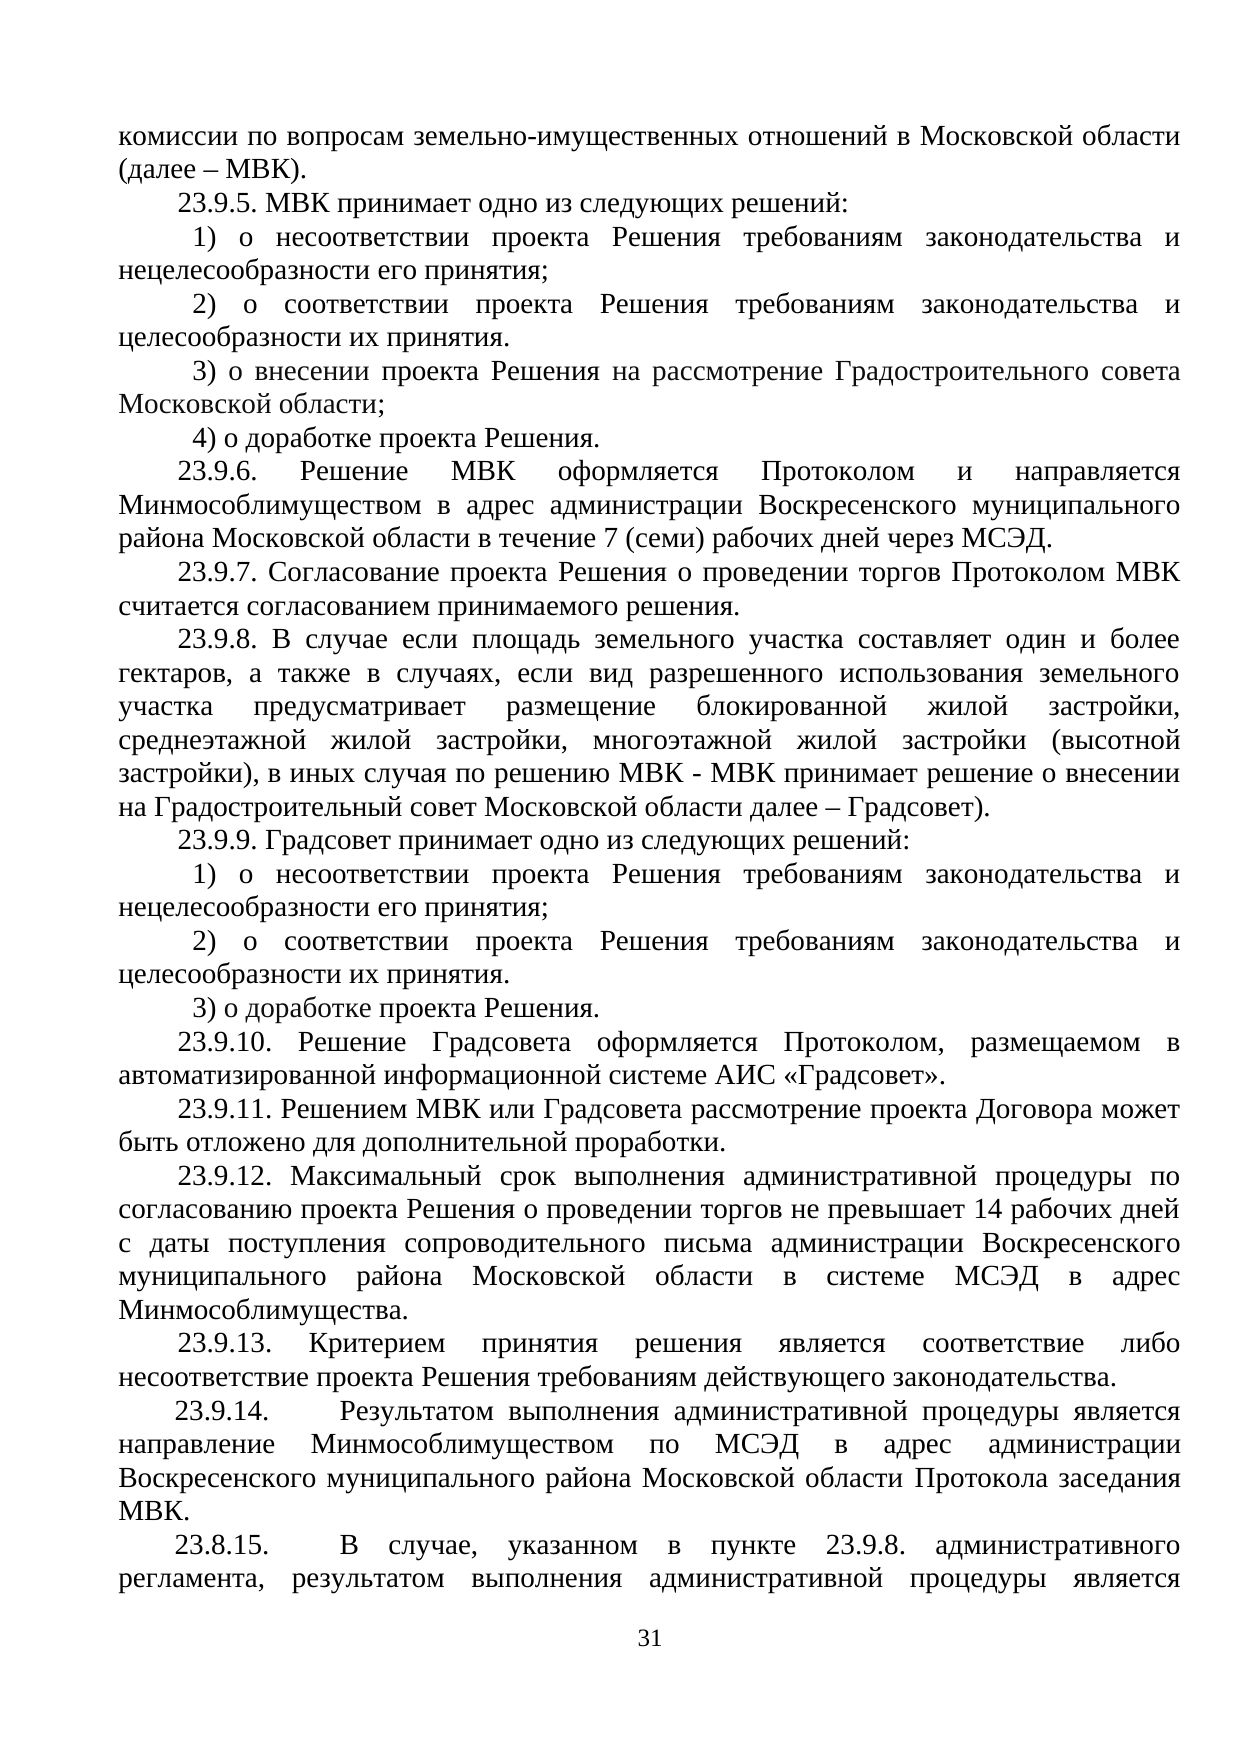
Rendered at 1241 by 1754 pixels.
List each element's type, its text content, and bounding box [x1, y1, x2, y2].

text 23.9.13. Критерием принятия решения является соответствие либо несоответствие проекта Решения требованиям действующего законодательства. [118, 1326, 1181, 1393]
text 23.9.6. Решение МВК оформляется Протоколом и направляется Минмособлимуществом в адрес администрации Воскресенского муниципального района Московской области в течение 7 (семи) рабочих дней через МСЭД. [118, 453, 1181, 554]
title 3) о доработке проекта Решения. [118, 990, 1181, 1024]
text 23.9.12. Максимальный срок выполнения административной процедуры по согласованию проекта Решения о проведении торгов не превышает 14 рабочих дней с даты поступления сопроводительного письма администрации Воскресенского муниципального района Московской области в системе МСЭД в адрес Минмособлимущества. [118, 1158, 1181, 1326]
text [118, 118, 1181, 185]
title 1) о несоответствии проекта Решения требованиям законодательства и нецелесообразности его принятия; [118, 856, 1181, 923]
text 23.9.5. МВК принимает одно из следующих решений: [118, 185, 1181, 219]
text 23.9.11. Решением МВК или Градсовета рассмотрение проекта Договора может быть отложено для дополнительной проработки. [118, 1091, 1181, 1158]
title 2) о соответствии проекта Решения требованиям законодательства и целесообразности их принятия. [118, 286, 1181, 353]
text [118, 1527, 1181, 1594]
text 23.9.8. В случае если площадь земельного участка составляет один и более гектаров, а также в случаях, если вид разрешенного использования земельного участка предусматривает размещение блокированной жилой застройки, среднеэтажной жилой застройки, многоэтажной жилой застройки (высотной застройки), в иных случая по решению МВК - МВК принимает решение о внесении на Градостроительный совет Московской области далее – Градсовет). [118, 621, 1181, 822]
title 1) о несоответствии проекта Решения требованиям законодательства и нецелесообразности его принятия; [118, 219, 1181, 286]
text 23.9.14. Результатом выполнения административной процедуры является направление Минмособлимуществом по МСЭД в адрес администрации Воскресенского муниципального района Московской области Протокола заседания МВК. [118, 1393, 1181, 1527]
title 4) о доработке проекта Решения. [118, 420, 1181, 453]
text 23.9.7. Согласование проекта Решения о проведении торгов Протоколом МВК считается согласованием принимаемого решения. [118, 554, 1181, 621]
text 23.9.10. Решение Градсовета оформляется Протоколом, размещаемом в автоматизированной информационной системе АИС «Градсовет». [118, 1024, 1181, 1091]
title 2) о соответствии проекта Решения требованиям законодательства и целесообразности их принятия. [118, 923, 1181, 990]
text 23.9.9. Градсовет принимает одно из следующих решений: [118, 822, 1181, 856]
title 3) о внесении проекта Решения на рассмотрение Градостроительного совета Московской области; [118, 353, 1181, 420]
